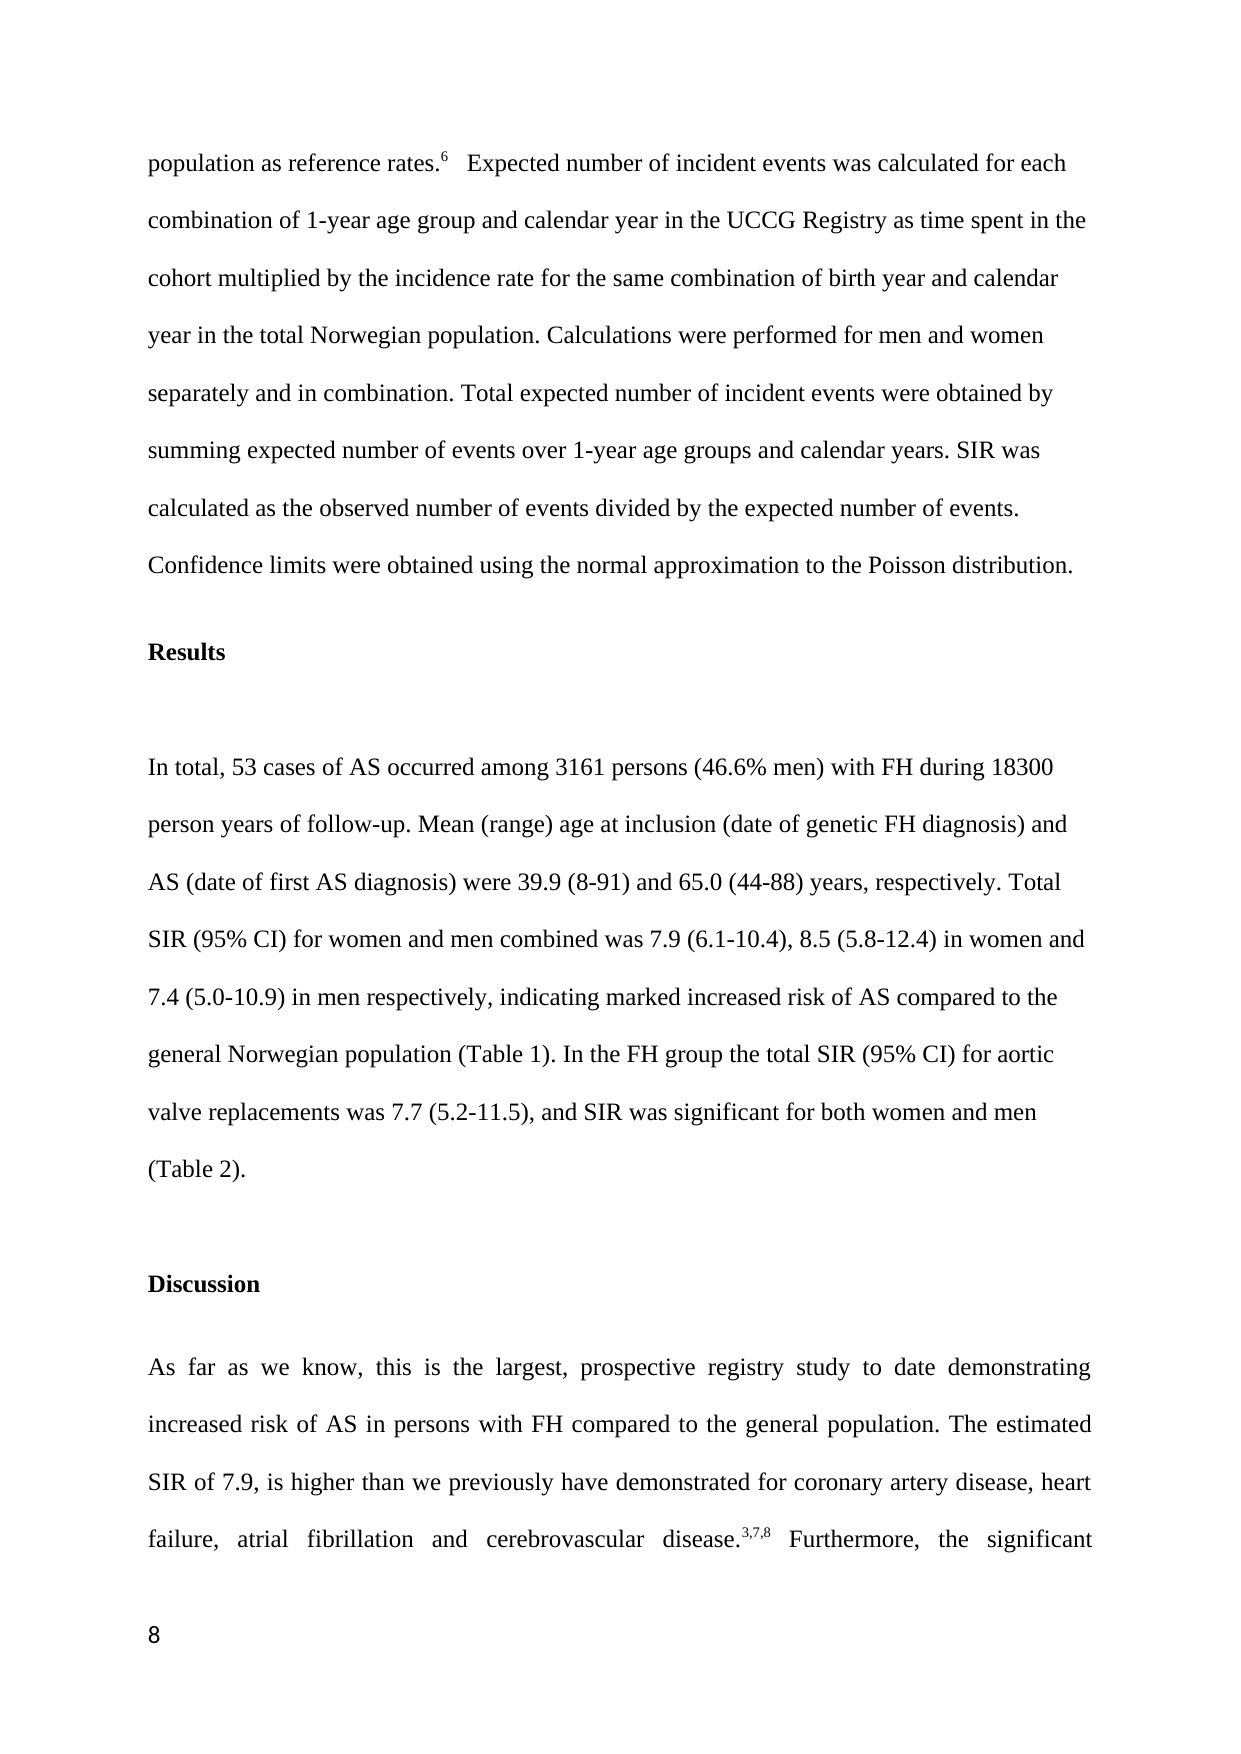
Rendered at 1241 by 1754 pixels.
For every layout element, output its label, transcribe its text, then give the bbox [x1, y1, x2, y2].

text Results [148, 637, 1093, 666]
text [148, 1352, 1093, 1553]
text Discussion [148, 1269, 1093, 1298]
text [148, 148, 1093, 579]
text In total, 53 cases of AS occurred among 3161 persons (46.6% men) with FH during 18300 person years of follow-up. Mean (range) age at inclusion (date of genetic FH diagnosis) and AS (date of first AS diagnosis) were 39.9 (8-91) and 65.0 (44-88) years, respectively. Total SIR (95% CI) for women and men combined was 7.9 (6.1-10.4), 8.5 (5.8-12.4) in women and 7.4 (5.0-10.9) in men respectively, indicating marked increased risk of AS compared to the general Norwegian population (Table 1). In the FH group the total SIR (95% CI) for aortic valve replacements was 7.7 (5.2-11.5), and SIR was significant for both women and men (Table 2). [148, 752, 1093, 1183]
